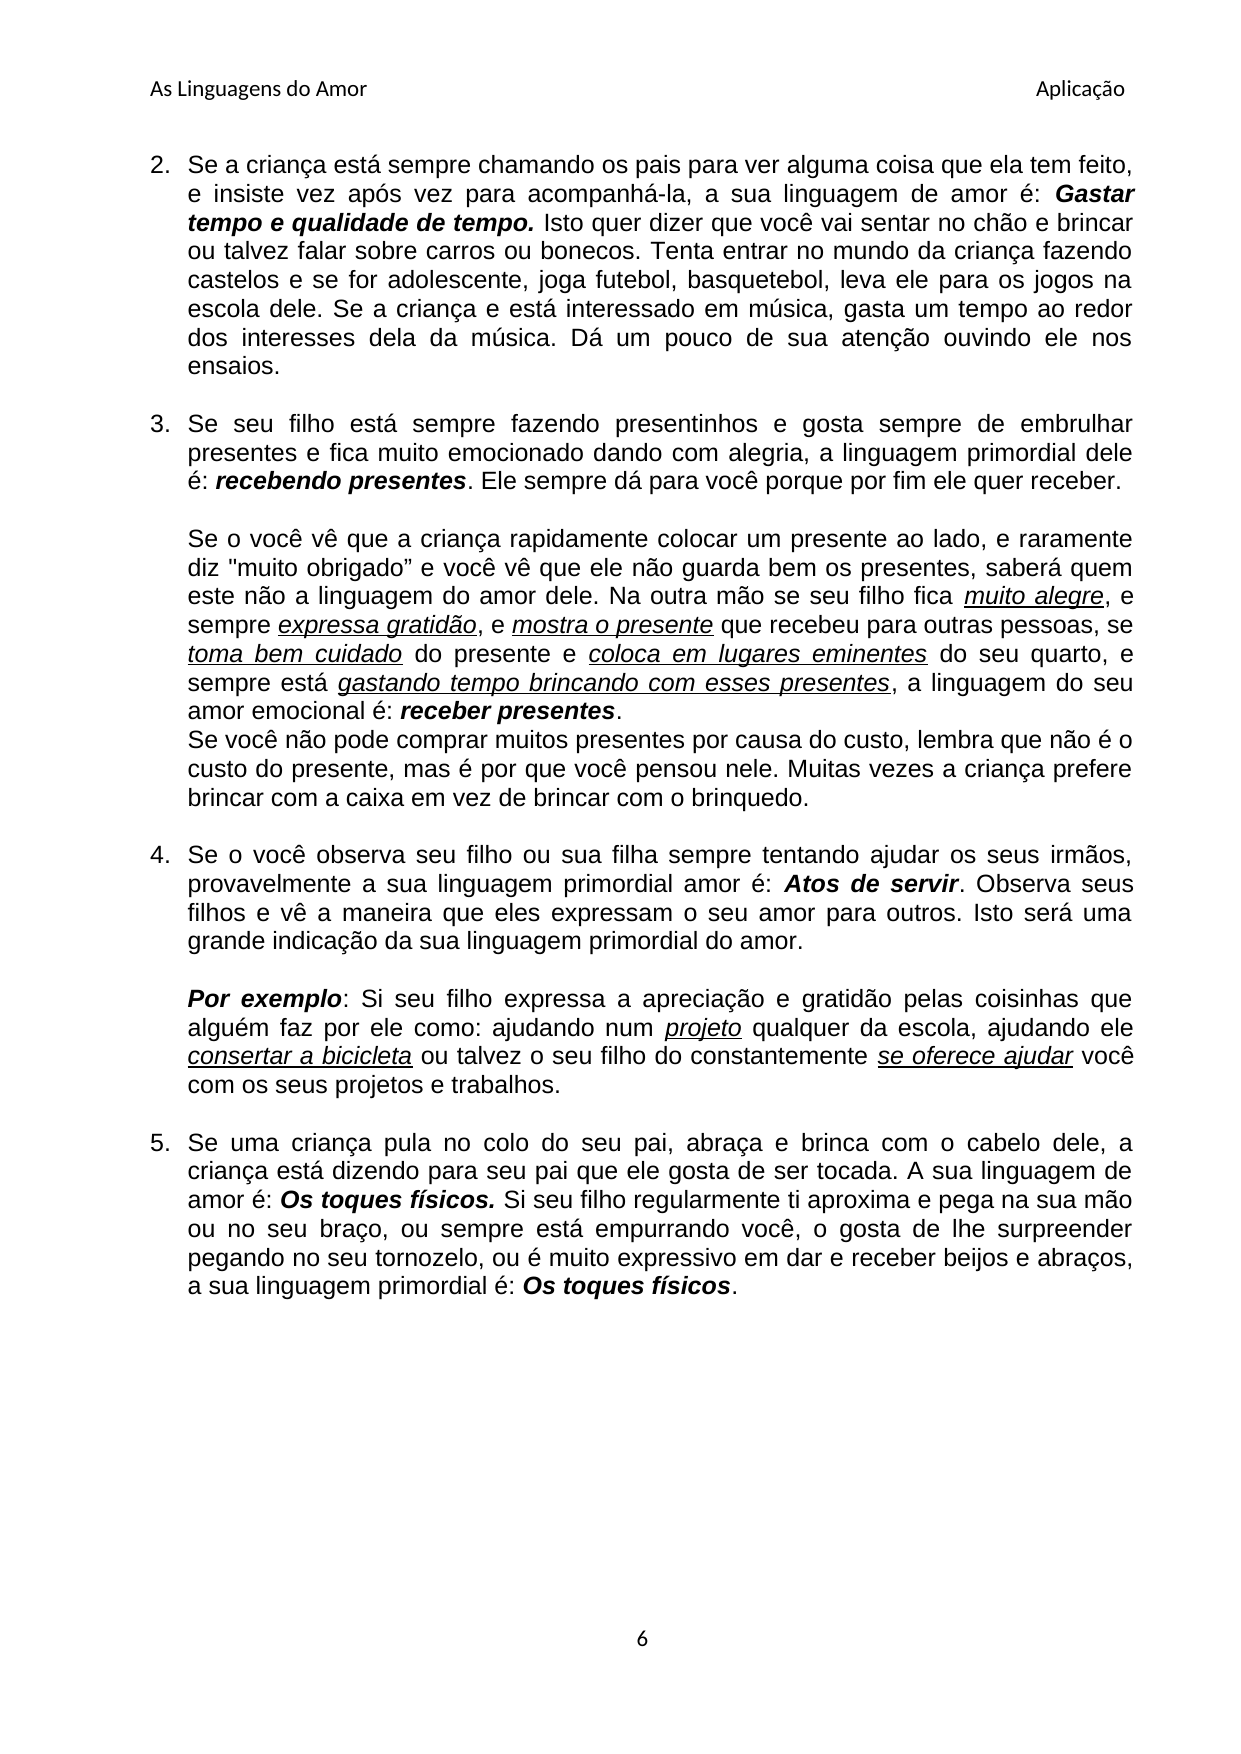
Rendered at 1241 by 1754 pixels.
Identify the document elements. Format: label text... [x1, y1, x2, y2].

list Se o você vê que a criança rapidamente colocar um presente ao lado, e raramente diz "muito obrigado” e você vê que ele não guarda bem os presentes, saberá quem este não a linguagem do amor dele. Na outra mão se seu filho fica muito alegre, e sempre expressa gratidão, e mostra o presente que recebeu para outras pessoas, se toma bem cuidado do presente e coloca em lugares eminentes do seu quarto, e sempre está gastando tempo brincando com esses presentes, a linguagem do seu amor emocional é: receber presentes. [187, 524, 1134, 725]
list Se uma criança pula no colo do seu pai, abraça e brinca com o cabelo dele, a criança está dizendo para seu pai que ele gosta de ser tocada. A sua linguagem de amor é: Os toques físicos. Si seu filho regularmente ti aproxima e pega na sua mão ou no seu braço, ou sempre está empurrando você, o gosta de lhe surpreender pegando no seu tornozelo, ou é muito expressivo em dar e receber beijos e abraços, a sua linguagem primordial é: Os toques físicos. [150, 1127, 1134, 1300]
list Se a criança está sempre chamando os pais para ver alguma coisa que ela tem feito, e insiste vez após vez para acompanhá-la, a sua linguagem de amor é: Gastar tempo e qualidade de tempo. Isto quer dizer que você vai sentar no chão e brincar ou talvez falar sobre carros ou bonecos. Tenta entrar no mundo da criança fazendo castelos e se for adolescente, joga futebol, basquetebol, leva ele para os jogos na escola dele. Se a criança e está interessado em música, gasta um tempo ao redor dos interesses dela da música. Dá um pouco de sua atenção ouvindo ele nos ensaios. [150, 150, 1134, 380]
list Se o você observa seu filho ou sua filha sempre tentando ajudar os seus irmãos, provavelmente a sua linguagem primordial amor é: Atos de servir. Observa seus filhos e vê a maneira que eles expressam o seu amor para outros. Isto será uma grande indicação da sua linguagem primordial do amor. [150, 840, 1134, 955]
list Se você não pode comprar muitos presentes por causa do custo, lembra que não é o custo do presente, mas é por que você pensou nele. Muitas vezes a criança prefere brincar com a caixa em vez de brincar com o brinquedo. [187, 725, 1134, 811]
list Por exemplo: Si seu filho expressa a apreciação e gratidão pelas coisinhas que alguém faz por ele como: ajudando num projeto qualquer da escola, ajudando ele consertar a bicicleta ou talvez o seu filho do constantemente se oferece ajudar você com os seus projetos e trabalhos. [187, 984, 1134, 1099]
list Se seu filho está sempre fazendo presentinhos e gosta sempre de embrulhar presentes e fica muito emocionado dando com alegria, a linguagem primordial dele é: recebendo presentes. Ele sempre dá para você porque por fim ele quer receber. [150, 409, 1134, 495]
